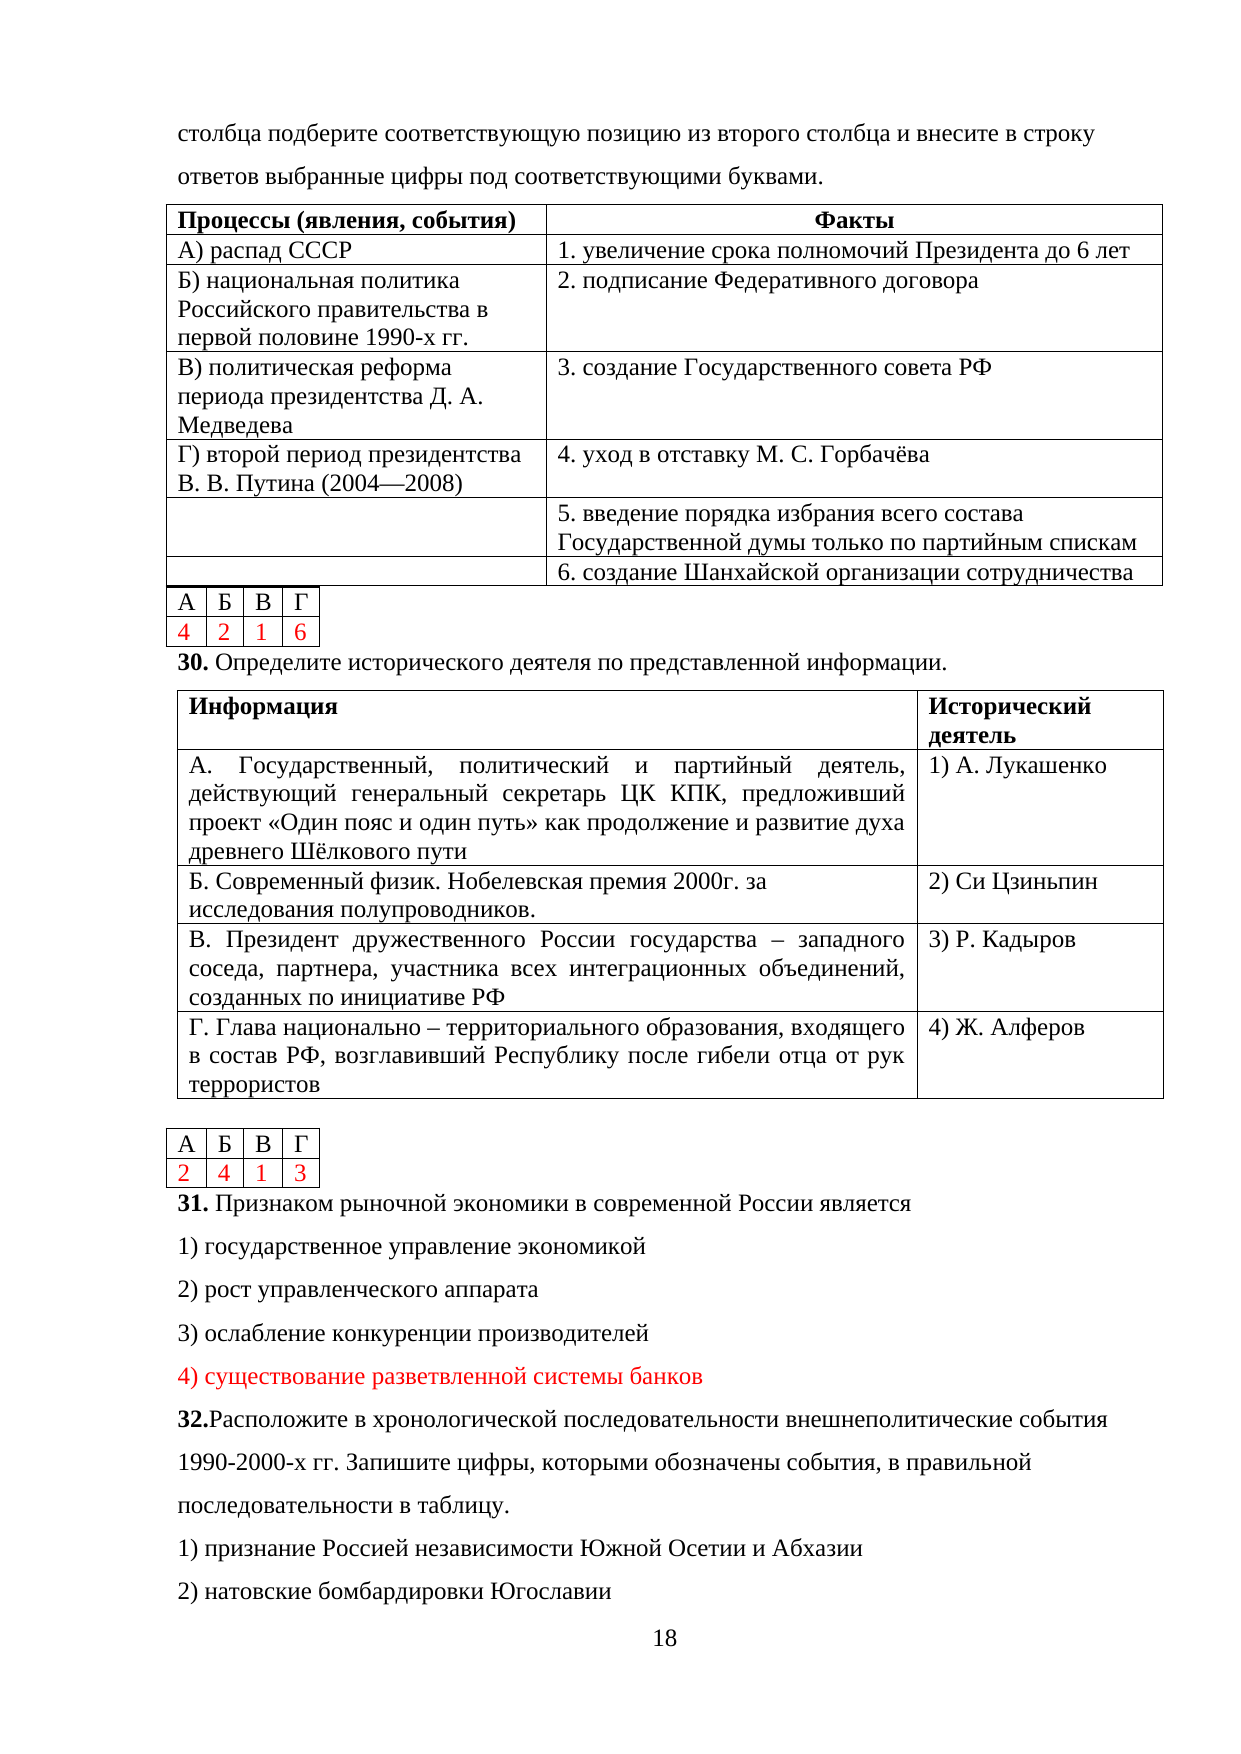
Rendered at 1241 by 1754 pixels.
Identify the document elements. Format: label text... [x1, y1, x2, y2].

table_header Б [207, 588, 243, 616]
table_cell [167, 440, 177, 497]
table_header Информация [178, 691, 917, 749]
table_cell 4) Ж. Алферов [918, 1012, 1163, 1098]
table_header Г [283, 1129, 319, 1157]
table_cell 4. уход в отставку М. С. Горбачёва [547, 440, 1162, 497]
table_cell 2. подписание Федеративного договора [547, 265, 1162, 351]
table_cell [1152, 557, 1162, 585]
table_cell 1 [244, 617, 282, 646]
table_cell Г. Глава национально – территориального образования, входящего в состав РФ, возглавивший Республику после гибели отца от рук террористов [178, 1012, 917, 1098]
table_header Исторический деятель [918, 691, 1163, 749]
text 2) натовские бомбардировки Югославии [177, 1576, 1152, 1605]
table_cell 3. создание Государственного совета РФ [547, 352, 1162, 438]
table_header Факты [547, 205, 1162, 234]
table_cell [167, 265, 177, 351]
text 1) признание Россией независимости Южной Осетии и Абхазии [177, 1533, 1152, 1562]
text 4) существование разветвленной системы банков [177, 1361, 1152, 1389]
table_cell 2 [207, 617, 243, 646]
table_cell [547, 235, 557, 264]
table_cell 1 [244, 1159, 282, 1187]
text 1) государственное управление экономикой [177, 1231, 1152, 1260]
table_cell А. Государственный, политический и партийный деятель, действующий генеральный секретарь ЦК КПК, предложивший проект «Один пояс и один путь» как продолжение и развитие духа древнего Шёлкового пути [178, 750, 917, 865]
text 2) рост управленческого аппарата [177, 1274, 1152, 1303]
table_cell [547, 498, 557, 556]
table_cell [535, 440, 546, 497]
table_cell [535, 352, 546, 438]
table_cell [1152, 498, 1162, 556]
table_header А [167, 588, 206, 616]
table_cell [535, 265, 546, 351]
table_cell [167, 557, 546, 585]
table_cell 2 [167, 1159, 206, 1187]
table_header Процессы (явления, события) [167, 205, 546, 234]
table_cell [167, 498, 546, 556]
table_cell 6 [283, 617, 319, 646]
table_header В [244, 588, 282, 616]
text 3) ослабление конкуренции производителей [177, 1318, 1152, 1346]
table_cell Б. Современный физик. Нобелевская премия 2000г. за исследования полупроводников. [178, 866, 917, 923]
table_cell 1) А. Лукашенко [918, 750, 1163, 865]
text 30. Определите исторического деятеля по представленной информации. [177, 647, 1152, 676]
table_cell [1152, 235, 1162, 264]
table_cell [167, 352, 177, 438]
text 31. Признаком рыночной экономики в современной России является [177, 1188, 1152, 1217]
table_cell 3) Р. Кадыров [918, 924, 1163, 1011]
table_cell 4 [167, 617, 206, 646]
table_cell В. Президент дружественного России государства – западного соседа, партнера, участника всех интеграционных объединений, созданных по инициативе РФ [178, 924, 917, 1011]
table_cell 2) Си Цзиньпин [918, 866, 1163, 923]
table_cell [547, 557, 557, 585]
table_header А [167, 1129, 206, 1157]
table_cell 3 [283, 1159, 319, 1187]
table_header Б [207, 1129, 243, 1157]
text 32.Расположите в хронологической последовательности внешнеполитические события 1990-2000-х гг. Запишите цифры, которыми обозначены события, в правильной последовательности в таблицу. [177, 1404, 1152, 1519]
table_cell 4 [207, 1159, 243, 1187]
table_header Г [283, 588, 319, 616]
table_header В [244, 1129, 282, 1157]
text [177, 118, 1152, 190]
